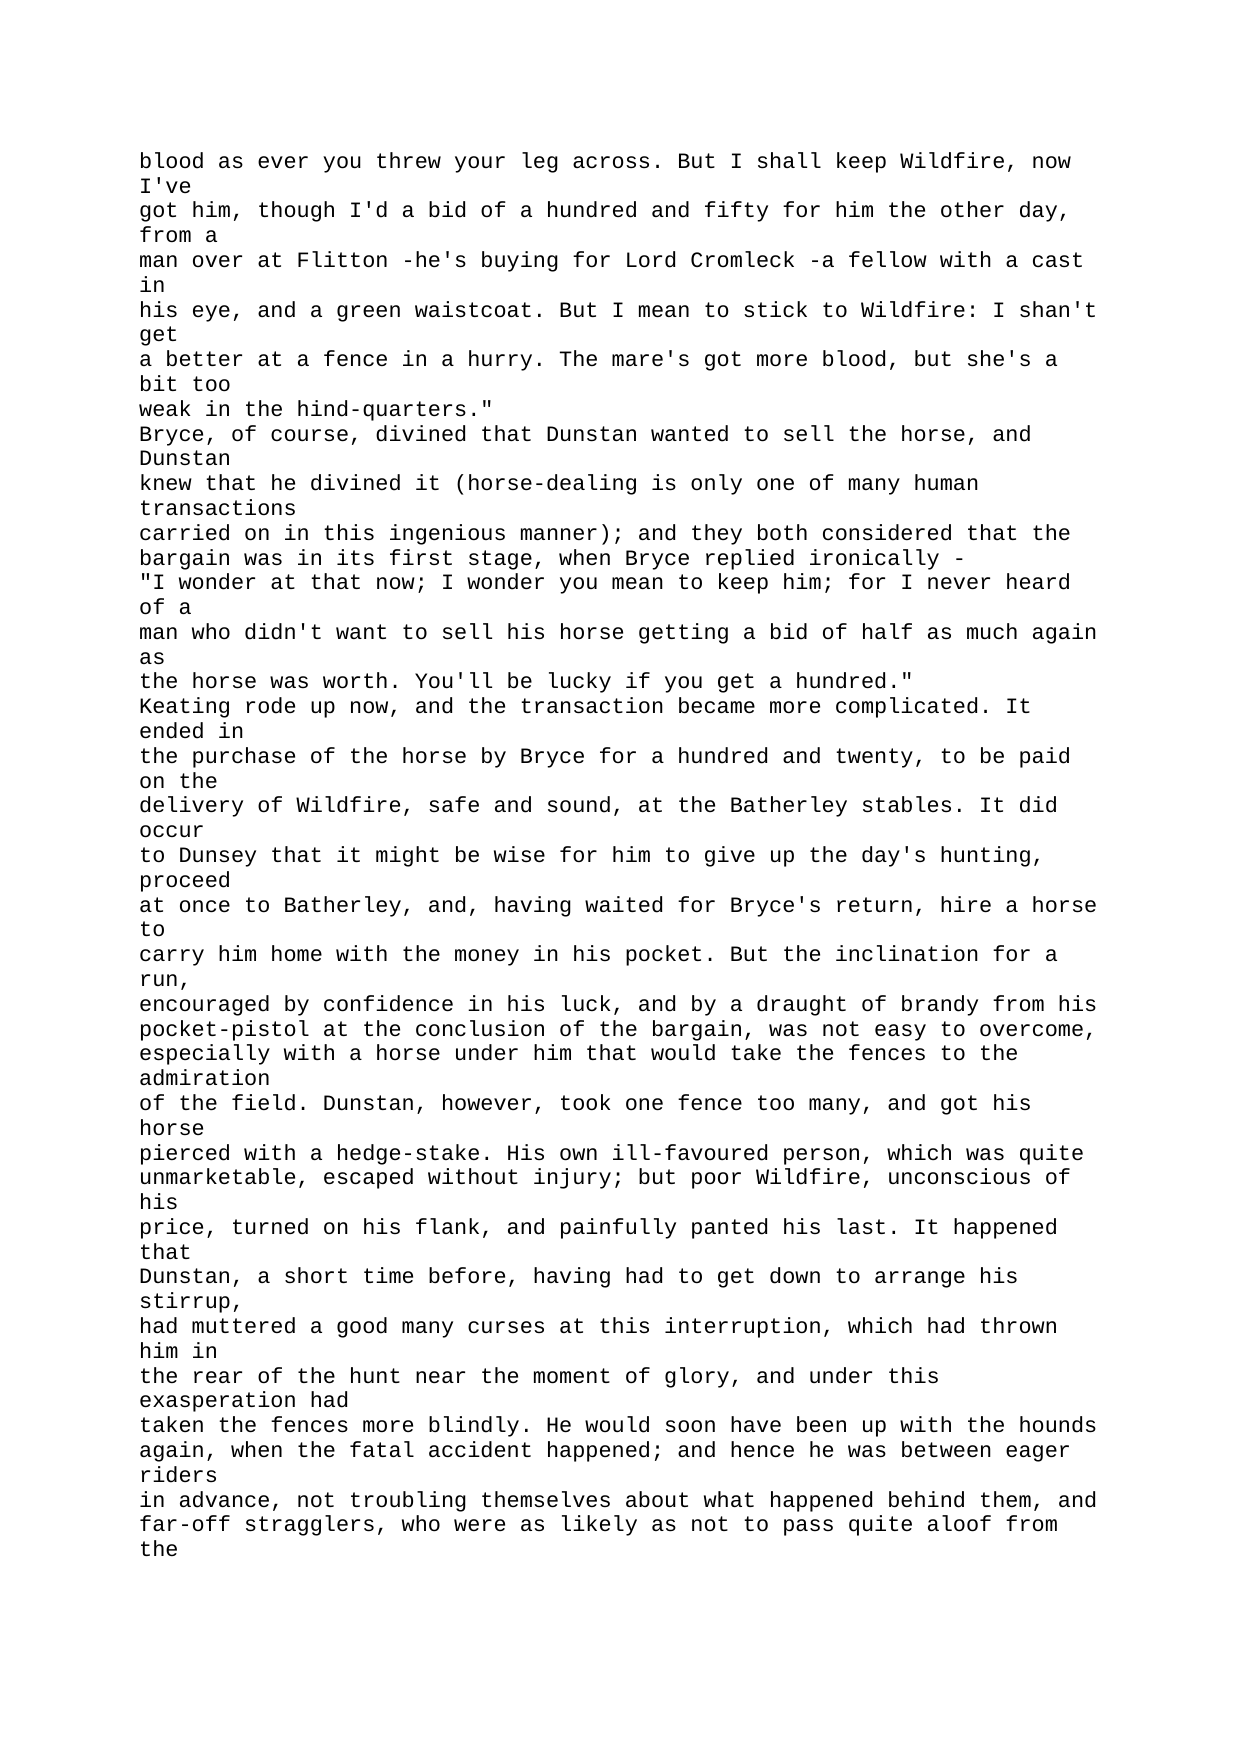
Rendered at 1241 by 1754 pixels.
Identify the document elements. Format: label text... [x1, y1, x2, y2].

text the purchase of the horse by Bryce for a hundred and twenty, to be paid on the [139, 745, 1101, 794]
text in advance, not troubling themselves about what happened behind them, and [139, 1489, 1101, 1513]
text at once to Batherley, and, having waited for Bryce's return, hire a horse to [139, 894, 1101, 943]
text man over at Flitton -he's buying for Lord Cromleck -a fellow with a cast in [139, 249, 1101, 299]
text of the field. Dunstan, however, took one fence too many, and got his horse [139, 1092, 1101, 1142]
text man who didn't want to sell his horse getting a bid of half as much again as [139, 621, 1101, 671]
text especially with a horse under him that would take the fences to the admiration [139, 1042, 1101, 1092]
text bargain was in its first stage, when Bryce replied ironically - [139, 547, 1101, 571]
text pocket-pistol at the conclusion of the bargain, was not easy to overcome, [139, 1018, 1101, 1042]
text got him, though I'd a bid of a hundred and fifty for him the other day, from a [139, 199, 1101, 249]
text the horse was worth. You'll be lucky if you get a hundred." [139, 671, 1101, 695]
text pierced with a hedge-stake. His own ill-favoured person, which was quite [139, 1142, 1101, 1166]
text knew that he divined it (horse-dealing is only one of many human transactions [139, 472, 1101, 522]
text "I wonder at that now; I wonder you mean to keep him; for I never heard of a [139, 571, 1101, 621]
text to Dunsey that it might be wise for him to give up the day's hunting, proceed [139, 844, 1101, 894]
text Keating rode up now, and the transaction became more complicated. It ended in [139, 695, 1101, 745]
text taken the fences more blindly. He would soon have been up with the hounds [139, 1414, 1101, 1439]
text unmarketable, escaped without injury; but poor Wildfire, unconscious of his [139, 1166, 1101, 1216]
text encouraged by confidence in his luck, and by a draught of brandy from his [139, 993, 1101, 1018]
text a better at a fence in a hurry. The mare's got more blood, but she's a bit too [139, 348, 1101, 398]
text price, turned on his flank, and painfully panted his last. It happened that [139, 1216, 1101, 1266]
text the rear of the hunt near the moment of glory, and under this exasperation had [139, 1365, 1101, 1414]
text carry him home with the money in his pocket. But the inclination for a run, [139, 943, 1101, 993]
text far-off stragglers, who were as likely as not to pass quite aloof from the [139, 1513, 1101, 1563]
text had muttered a good many curses at this interruption, which had thrown him in [139, 1315, 1101, 1365]
text Bryce, of course, divined that Dunstan wanted to sell the horse, and Dunstan [139, 423, 1101, 472]
text Dunstan, a short time before, having had to get down to arrange his stirrup, [139, 1266, 1101, 1315]
text weak in the hind-quarters." [139, 398, 1101, 423]
text his eye, and a green waistcoat. But I mean to stick to Wildfire: I shan't get [139, 299, 1101, 348]
text delivery of Wildfire, safe and sound, at the Batherley stables. It did occur [139, 794, 1101, 844]
text again, when the fatal accident happened; and hence he was between eager riders [139, 1439, 1101, 1489]
text blood as ever you threw your leg across. But I shall keep Wildfire, now I've [139, 150, 1101, 199]
text carried on in this ingenious manner); and they both considered that the [139, 522, 1101, 547]
